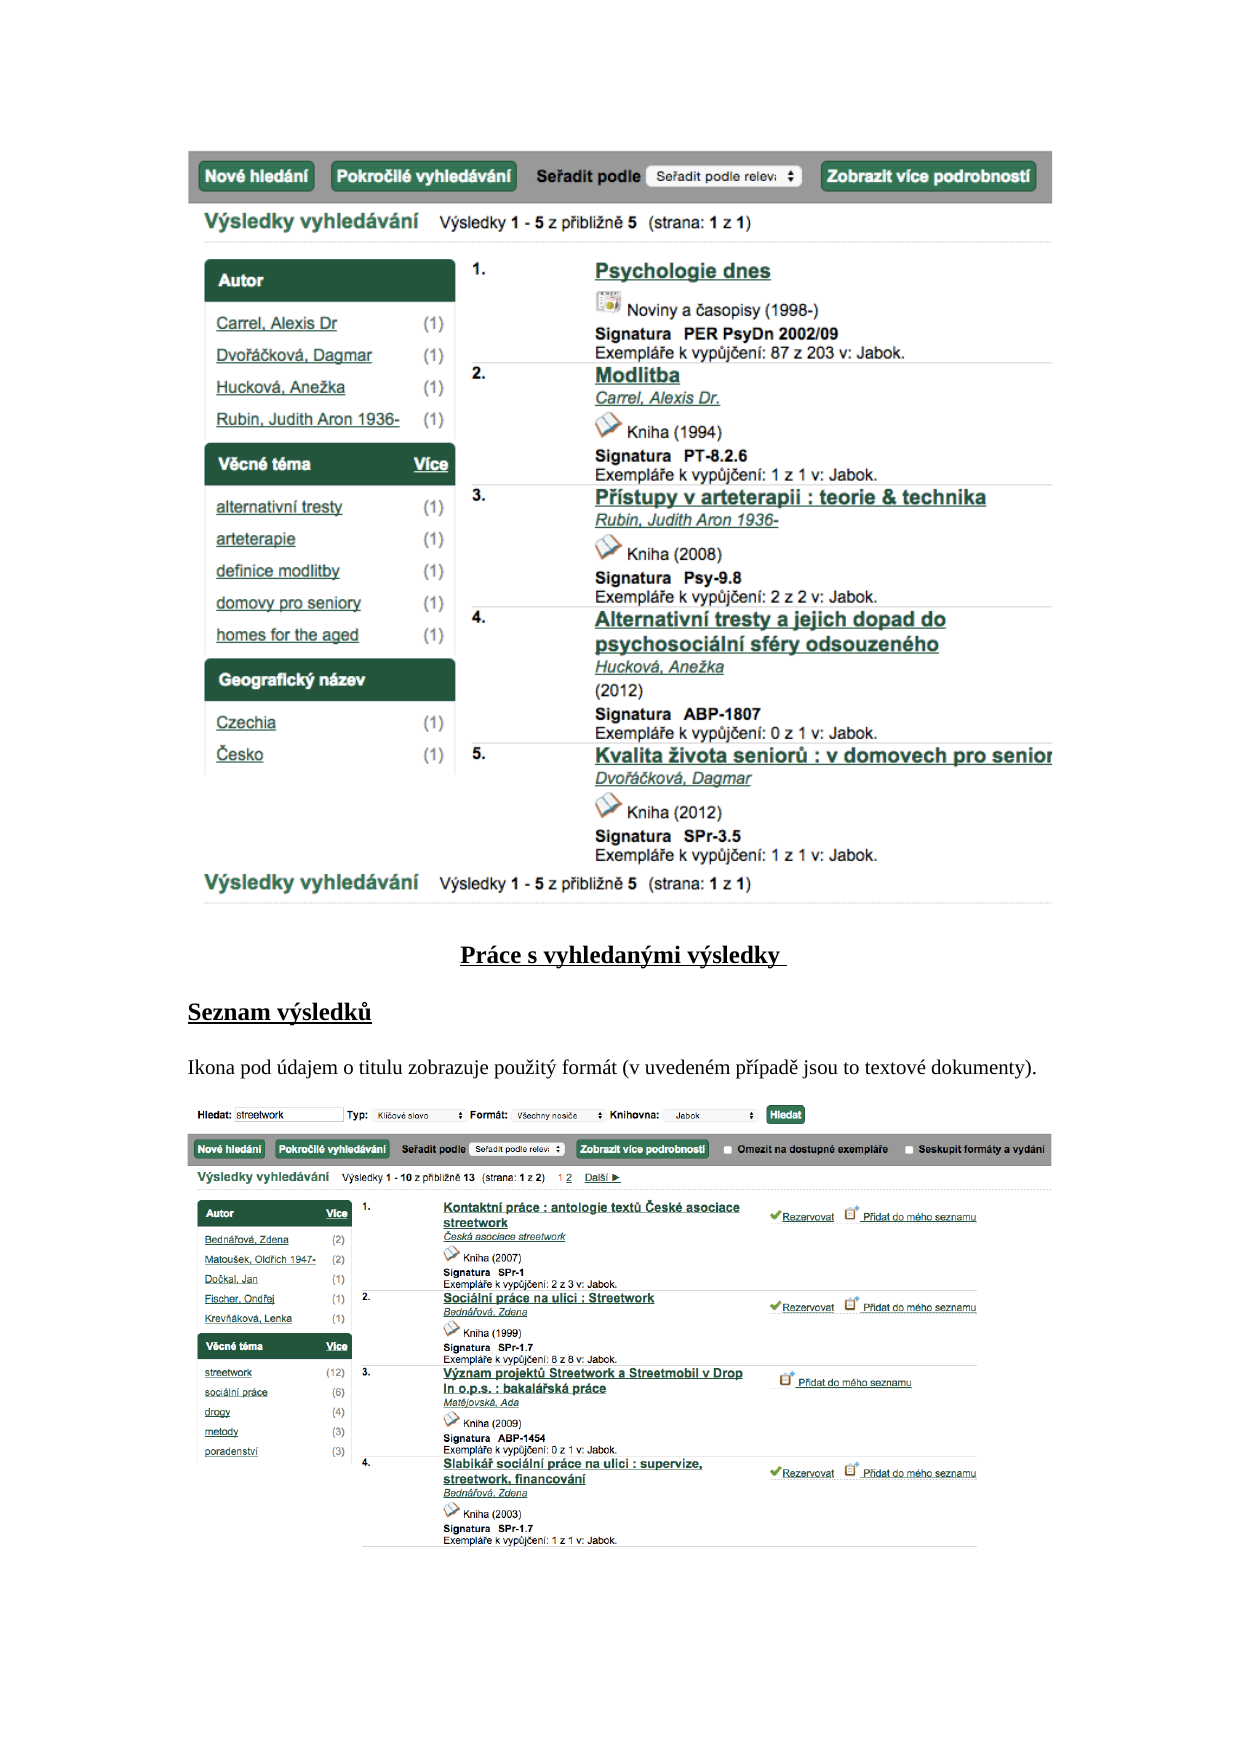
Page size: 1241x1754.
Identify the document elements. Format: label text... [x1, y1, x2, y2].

picture [187, 1103, 1052, 1548]
text Práce s vyhledanými výsledky [187, 940, 1053, 969]
text Ikona pod údajem o titulu zobrazuje použitý formát (v uvedeném případě jsou to textové dokumenty). [187, 1055, 1053, 1079]
picture [188, 150, 1053, 912]
text Seznam výsledků [187, 997, 1053, 1026]
